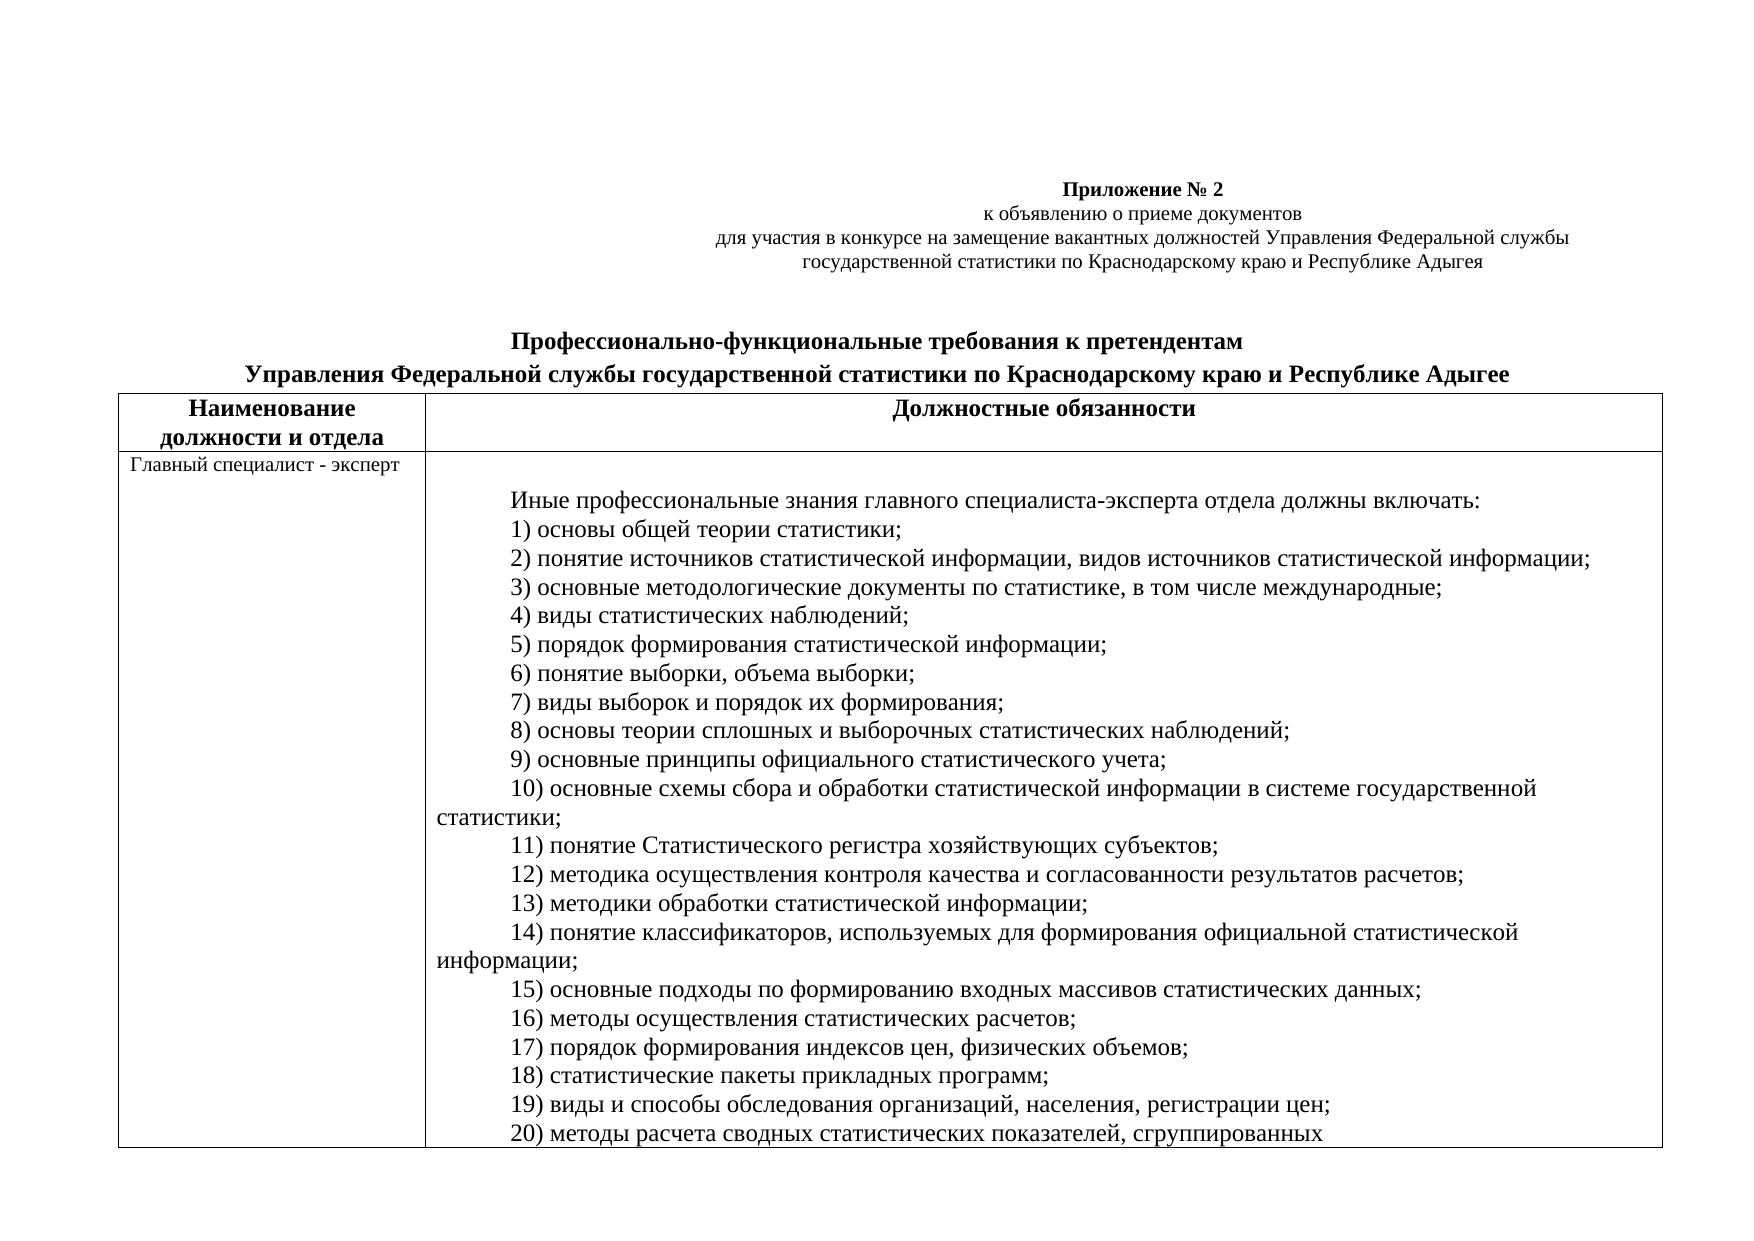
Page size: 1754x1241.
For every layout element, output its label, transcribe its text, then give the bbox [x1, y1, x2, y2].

text для участия в конкурсе на замещение вакантных должностей Управления Федеральной службы государственной статистики по Краснодарскому краю и Республике Адыгея [650, 225, 1636, 273]
table_header Должностные обязанности [426, 394, 1662, 451]
text Управления Федеральной службы государственной статистики по Краснодарскому краю и Республике Адыгее [118, 359, 1636, 388]
text Приложение № 2 [650, 177, 1636, 201]
text к объявлению о приеме документов [650, 201, 1636, 225]
text Профессионально-функциональные требования к претендентам [118, 326, 1636, 355]
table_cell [119, 452, 425, 1147]
table_header Наименование должности и отдела [119, 394, 425, 451]
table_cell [426, 452, 1662, 1147]
